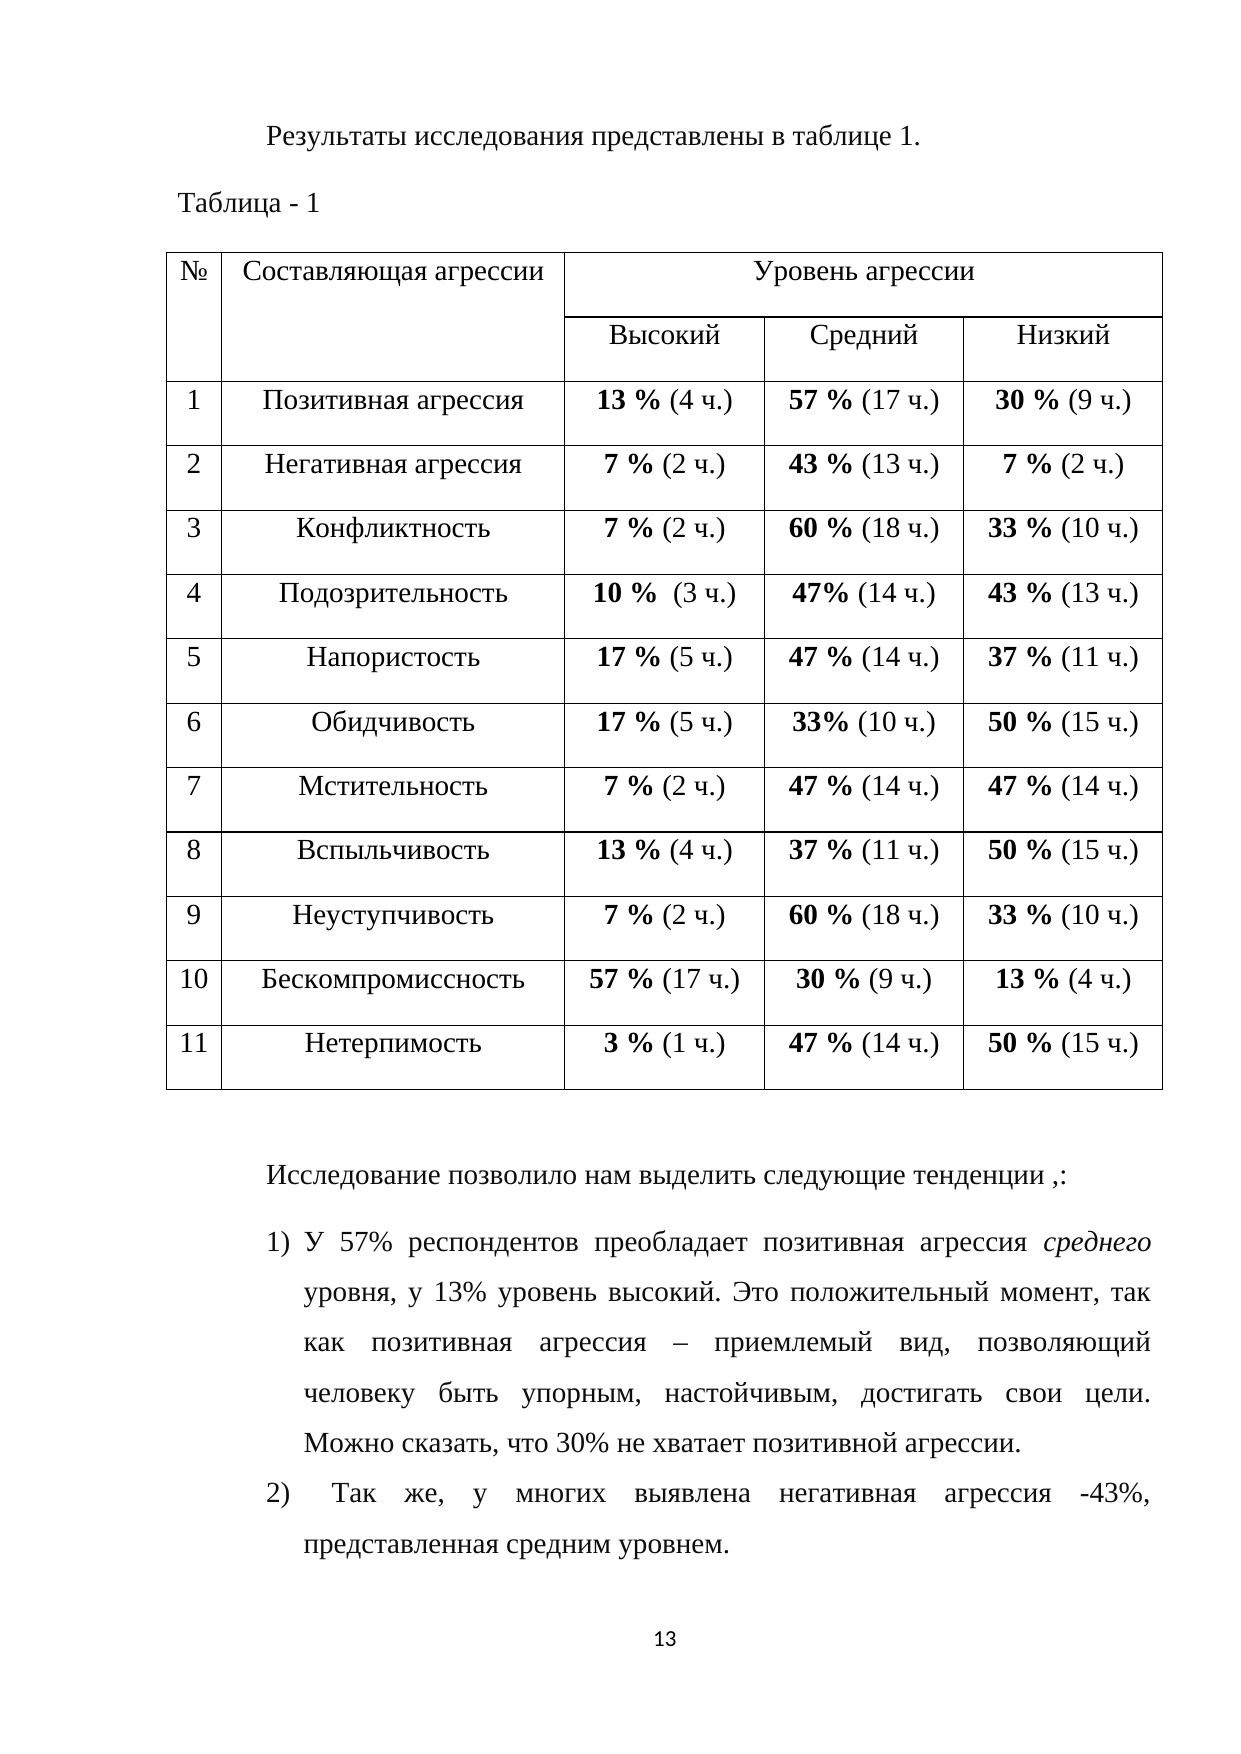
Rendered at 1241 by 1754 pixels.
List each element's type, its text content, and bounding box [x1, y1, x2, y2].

table_cell 3 [167, 511, 221, 574]
table_cell 47 % (14 ч.) [765, 639, 963, 703]
table_cell 50 % (15 ч.) [964, 704, 1162, 767]
table_cell 37 % (11 ч.) [765, 833, 963, 896]
table_cell 1 [167, 382, 221, 445]
table_cell 8 [167, 833, 221, 896]
table_cell 11 [167, 1026, 221, 1089]
table_cell 3 % (1 ч.) [565, 1026, 764, 1089]
table_header Составляющая агрессии [222, 253, 564, 381]
table_cell Неуступчивость [222, 897, 564, 960]
table_cell 33 % (10 ч.) [964, 511, 1162, 574]
table_cell Вспыльчивость [222, 833, 564, 896]
table_cell 33 % (10 ч.) [964, 897, 1162, 960]
table_cell 17 % (5 ч.) [565, 639, 764, 703]
list У 57% респондентов преобладает позитивная агрессия среднего уровня, у 13% уровень высокий. Это положительный момент, так как позитивная агрессия – приемлемый вид, позволяющий человеку быть упорным, настойчивым, достигать свои цели. Можно сказать, что 30% не хватает позитивной агрессии. [266, 1224, 1152, 1459]
table_header Уровень агрессии [565, 253, 1162, 316]
table_cell 43 % (13 ч.) [964, 575, 1162, 638]
table_cell Средний [765, 318, 963, 381]
table_cell 7 % (2 ч.) [565, 446, 764, 509]
table_cell 7 % (2 ч.) [565, 897, 764, 960]
text Таблица - 1 [177, 185, 1152, 219]
table_cell 7 % (2 ч.) [565, 768, 764, 831]
table_cell 7 % (2 ч.) [964, 446, 1162, 509]
table_cell 37 % (11 ч.) [964, 639, 1162, 703]
table_cell 13 % (4 ч.) [565, 833, 764, 896]
table_cell 9 [167, 897, 221, 960]
table_cell Высокий [565, 318, 764, 381]
table_cell Конфликтность [222, 511, 564, 574]
table_cell Низкий [964, 318, 1162, 381]
table_cell Мстительность [222, 768, 564, 831]
table_cell 7 % (2 ч.) [565, 511, 764, 574]
table_cell 50 % (15 ч.) [964, 833, 1162, 896]
table_cell Подозрительность [222, 575, 564, 638]
table_cell 5 [167, 639, 221, 703]
table_cell 47 % (14 ч.) [765, 768, 963, 831]
table_cell 50 % (15 ч.) [964, 1026, 1162, 1089]
table_cell 47 % (14 ч.) [765, 1026, 963, 1089]
table_cell Позитивная агрессия [222, 382, 564, 445]
table_cell Негативная агрессия [222, 446, 564, 509]
table_cell Бескомпромиссность [222, 961, 564, 1024]
text Результаты исследования представлены в таблице 1. [177, 118, 1152, 152]
table_cell 57 % (17 ч.) [565, 961, 764, 1024]
text Исследование позволило нам выделить следующие тенденции ,: [177, 1157, 1152, 1191]
table_cell 10 % (3 ч.) [565, 575, 764, 638]
table_header № [167, 253, 221, 381]
table_cell 47 % (14 ч.) [964, 768, 1162, 831]
table_cell 47% (14 ч.) [765, 575, 963, 638]
table_cell 30 % (9 ч.) [765, 961, 963, 1024]
table_cell 57 % (17 ч.) [765, 382, 963, 445]
table_cell Нетерпимость [222, 1026, 564, 1089]
table_cell 60 % (18 ч.) [765, 511, 963, 574]
table_cell 30 % (9 ч.) [964, 382, 1162, 445]
table_cell 13 % (4 ч.) [964, 961, 1162, 1024]
table_cell 33% (10 ч.) [765, 704, 963, 767]
table_cell 43 % (13 ч.) [765, 446, 963, 509]
table_cell 13 % (4 ч.) [565, 382, 764, 445]
table_cell 60 % (18 ч.) [765, 897, 963, 960]
table_cell Напористость [222, 639, 564, 703]
table_cell 10 [167, 961, 221, 1024]
list Так же, у многих выявлена негативная агрессия -43%, представленная средним уровнем. [266, 1476, 1152, 1559]
table_cell Обидчивость [222, 704, 564, 767]
table_cell 2 [167, 446, 221, 509]
table_cell 6 [167, 704, 221, 767]
table_cell 4 [167, 575, 221, 638]
table_cell 7 [167, 768, 221, 831]
table_cell 17 % (5 ч.) [565, 704, 764, 767]
